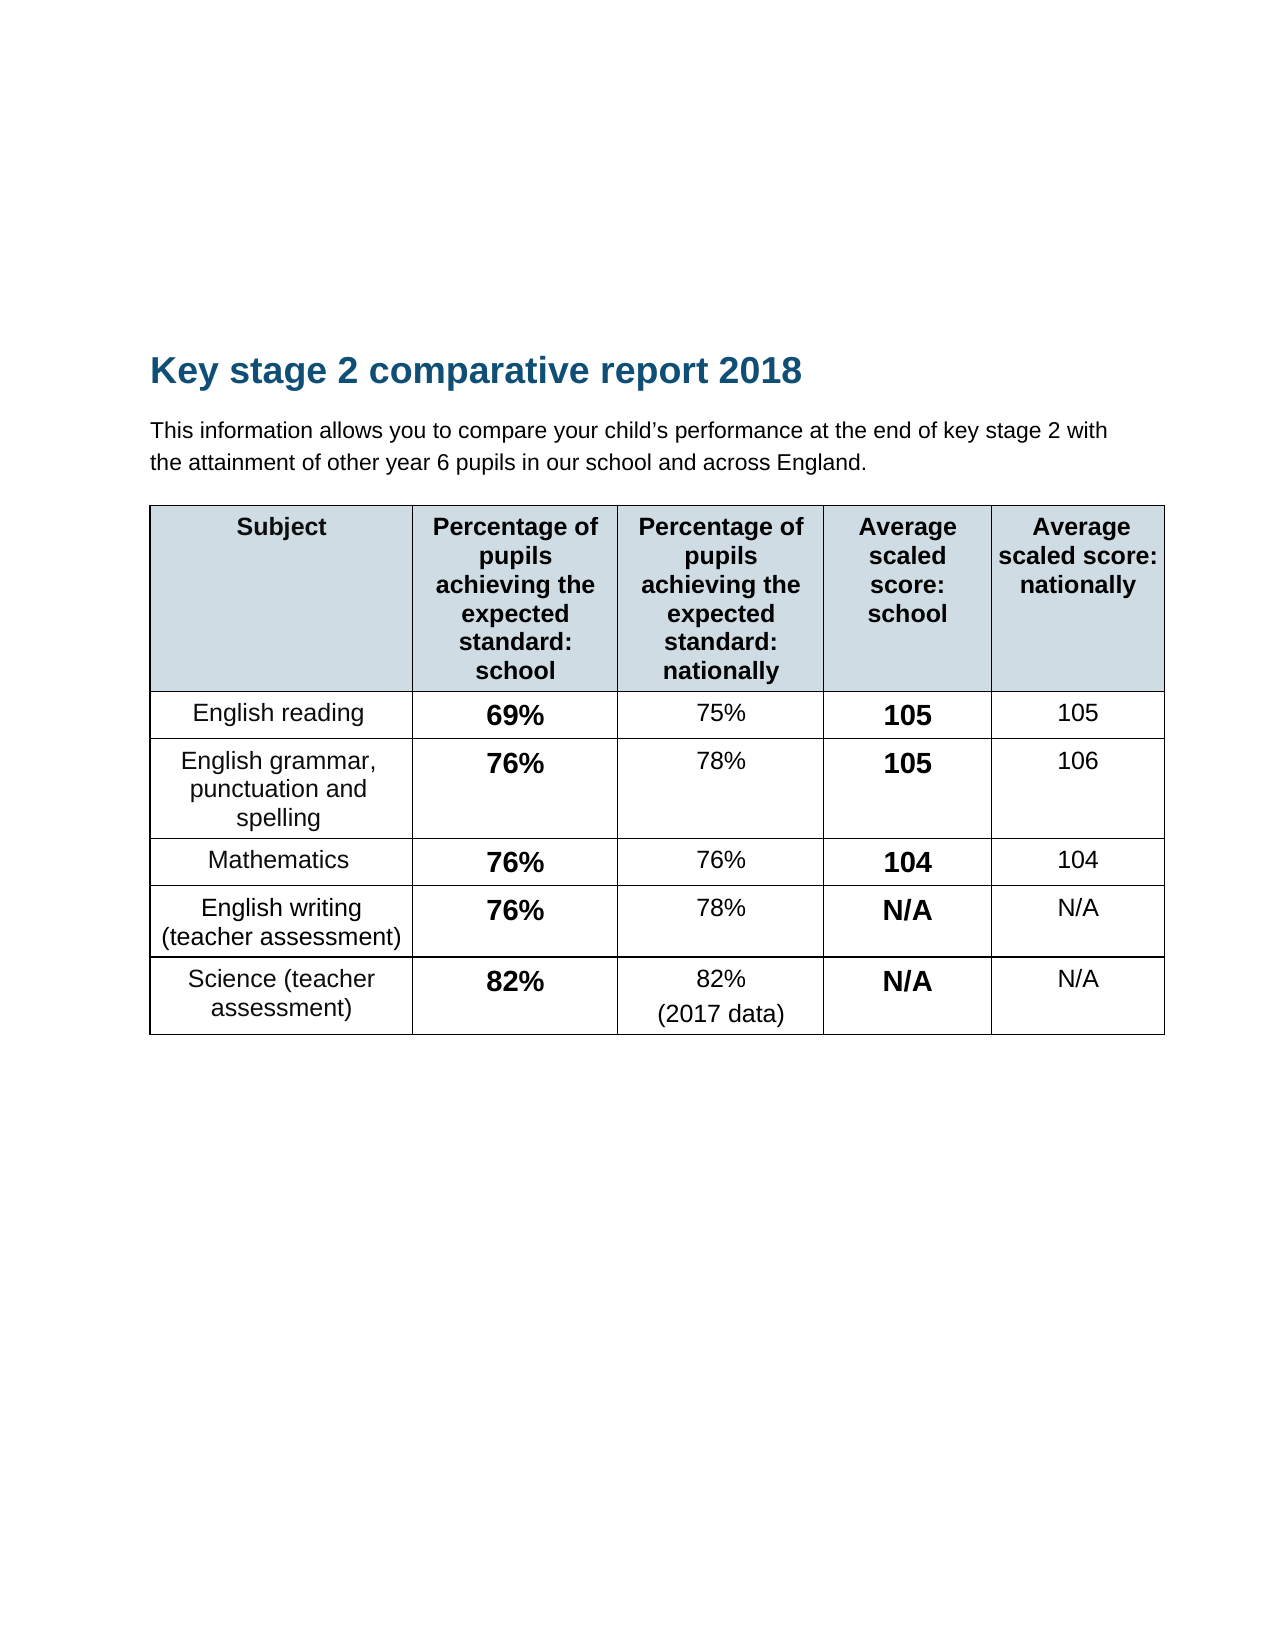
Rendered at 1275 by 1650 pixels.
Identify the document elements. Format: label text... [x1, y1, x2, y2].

table_cell 76% [413, 839, 617, 885]
table_cell 105 [824, 739, 991, 838]
table_cell N/A [824, 886, 991, 956]
table_cell 82% [413, 958, 617, 1034]
text Key stage 2 comparative report 2018 [150, 349, 1125, 392]
table_cell 76% [413, 739, 617, 838]
table_cell N/A [824, 958, 991, 1034]
table_cell 78% [618, 886, 823, 956]
table_cell 106 [992, 739, 1164, 838]
table_cell Mathematics [151, 839, 412, 885]
table_cell N/A [992, 958, 1164, 1034]
table_cell 104 [824, 839, 991, 885]
table_cell English writing (teacher assessment) [151, 886, 412, 956]
table_header Percentage of pupils achieving the expected standard: nationally [618, 506, 823, 691]
table_cell 75% [618, 692, 823, 738]
table_cell 76% [413, 886, 617, 956]
table_cell 105 [824, 692, 991, 738]
table_cell 82% (2017 data) [618, 958, 823, 1034]
table_header Average scaled score: school [824, 506, 991, 691]
table_cell 104 [992, 839, 1164, 885]
table_cell N/A [992, 886, 1164, 956]
table_cell 78% [618, 739, 823, 838]
table_cell 105 [992, 692, 1164, 738]
table_cell Science (teacher assessment) [151, 958, 412, 1034]
table_header Average scaled score: nationally [992, 506, 1164, 691]
table_cell English reading [151, 692, 412, 738]
text This information allows you to compare your child’s performance at the end of key stage 2 with the attainment of other year 6 pupils in our school and across England. [150, 417, 1125, 475]
table_header Subject [151, 506, 412, 691]
table_cell 76% [618, 839, 823, 885]
table_cell 69% [413, 692, 617, 738]
table_cell English grammar, punctuation and spelling [151, 739, 412, 838]
table_header Percentage of pupils achieving the expected standard: school [413, 506, 617, 691]
